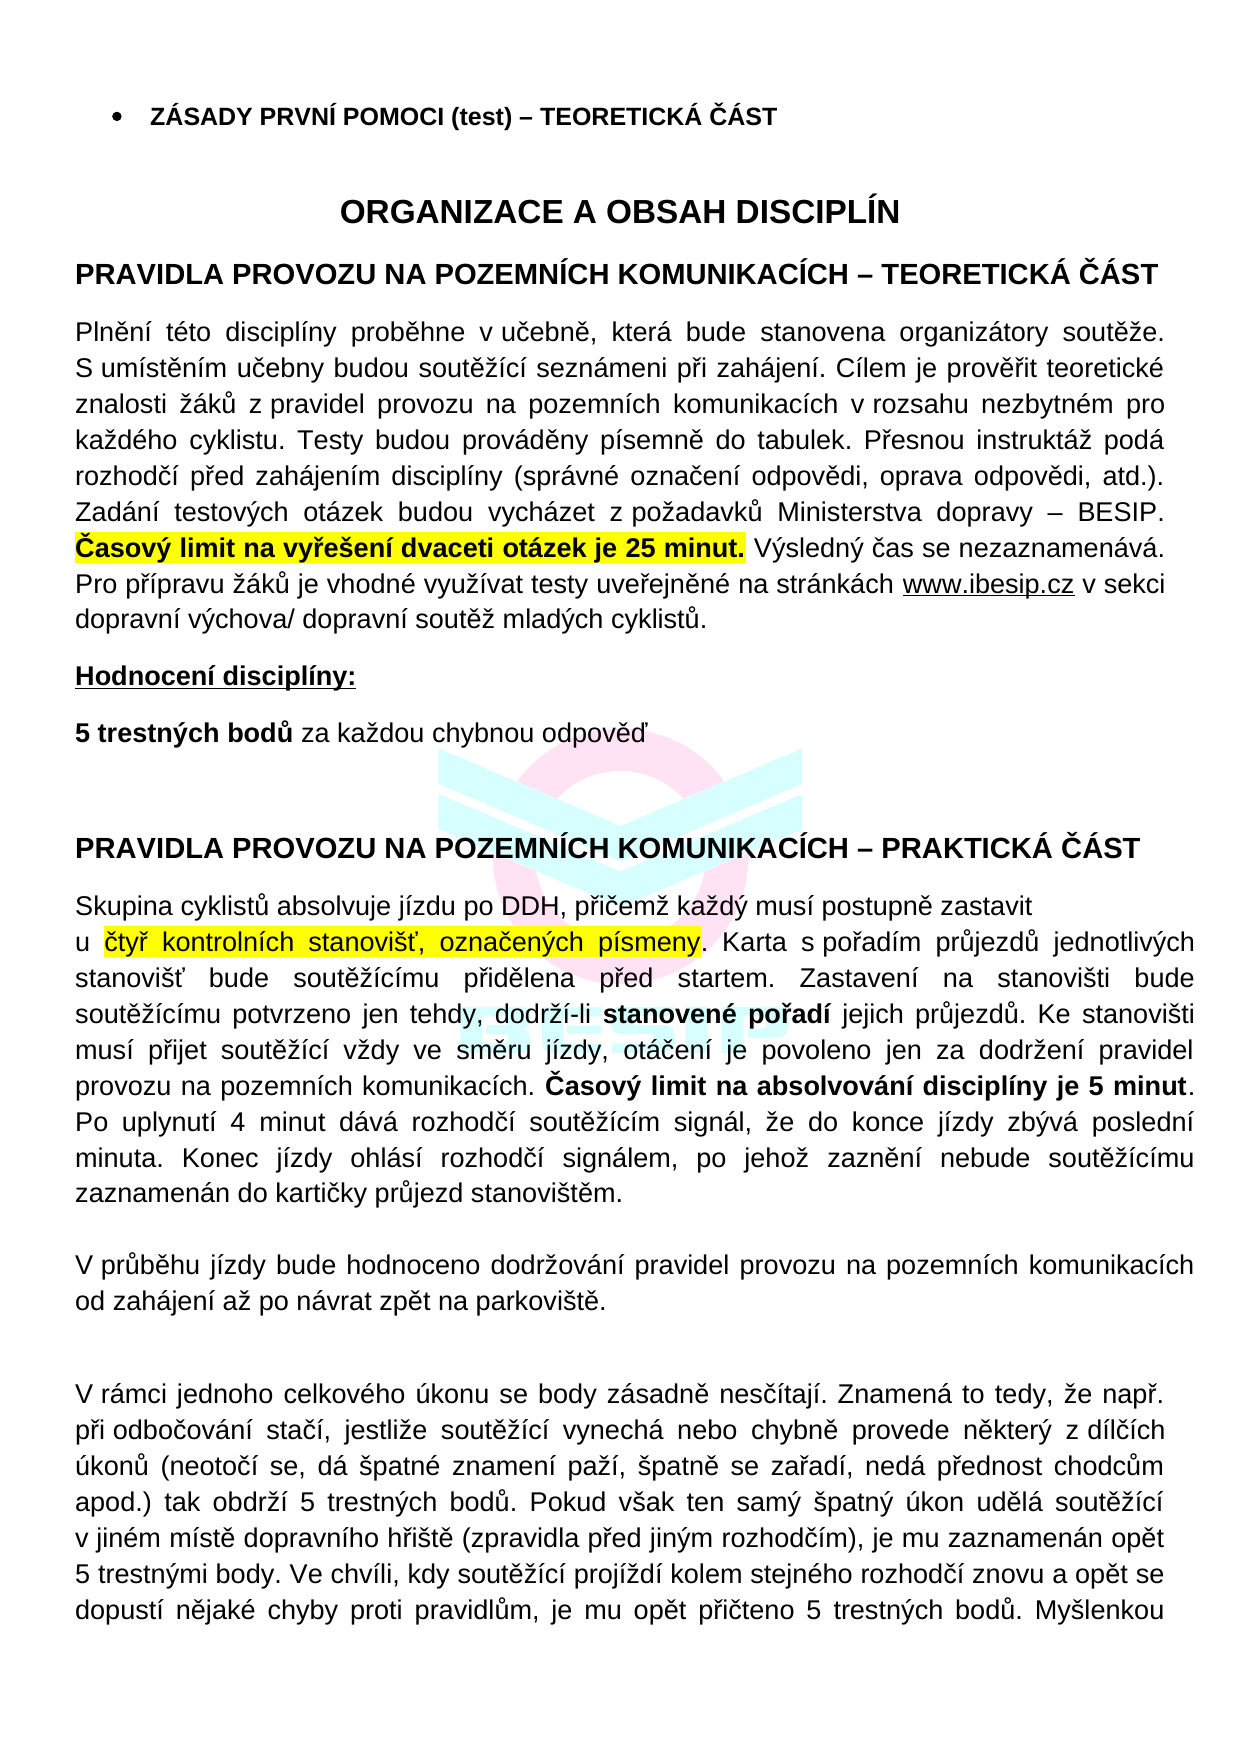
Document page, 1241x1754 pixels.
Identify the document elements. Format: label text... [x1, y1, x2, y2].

text u čtyř kontrolních stanovišť, označených písmeny. Karta s pořadím průjezdů jednotlivých stanovišť bude soutěžícímu přidělena před startem. Zastavení na stanovišti bude soutěžícímu potvrzeno jen tehdy, dodrží-li stanovené pořadí jejich průjezdů. Ke stanovišti musí přijet soutěžící vždy ve směru jízdy, otáčení je povoleno jen za dodržení pravidel provozu na pozemních komunikacích. Časový limit na absolvování disciplíny je 5 minut. Po uplynutí 4 minut dává rozhodčí soutěžícím signál, že do konce jízdy zbývá poslední minuta. Konec jízdy ohlásí rozhodčí signálem, po jehož zaznění nebude soutěžícímu zaznamenán do kartičky průjezd stanovištěm. [75, 926, 1195, 1209]
text Pravidla provozu na pozemních komunikacích – teoretická část [75, 257, 1165, 290]
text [75, 1378, 1165, 1625]
text Skupina cyklistů absolvuje jízdu po DDH, přičemž každý musí postupně zastavit [75, 890, 1195, 921]
text V průběhu jízdy bude hodnoceno dodržování pravidel provozu na pozemních komunikacích od zahájení až po návrat zpět na parkoviště. [75, 1249, 1195, 1317]
list ZÁSADY PRVNÍ POMOCI (test) – TEORETICKÁ ČÁST [112, 102, 1165, 131]
text Hodnocení disciplíny: [75, 660, 1195, 692]
text PRAVIDLA PROVOZU NA POZEMNÍCH KOMUNIKACÍCH – PRAKTICKÁ ČÁST [75, 831, 1195, 864]
text ORGANIZACE A OBSAH DISCIPLÍN [75, 192, 1165, 230]
text 5 trestných bodů za každou chybnou odpověď [75, 717, 1195, 748]
text Plnění této disciplíny proběhne v učebně, která bude stanovena organizátory soutěže. S umístěním učebny budou soutěžící seznámeni při zahájení. Cílem je prověřit teoretické znalosti žáků z pravidel provozu na pozemních komunikacích v rozsahu nezbytném pro každého cyklistu. Testy budou prováděny písemně do tabulek. Přesnou instruktáž podá rozhodčí před zahájením disciplíny (správné označení odpovědi, oprava odpovědi, atd.). Zadání testových otázek budou vycházet z požadavků Ministerstva dopravy – BESIP. Časový limit na vyřešení dvaceti otázek je 25 minut. Výsledný čas se nezaznamenává. Pro přípravu žáků je vhodné využívat testy uveřejněné na stránkách www.ibesip.cz v sekci dopravní výchova/ dopravní soutěž mladých cyklistů. [75, 316, 1165, 635]
